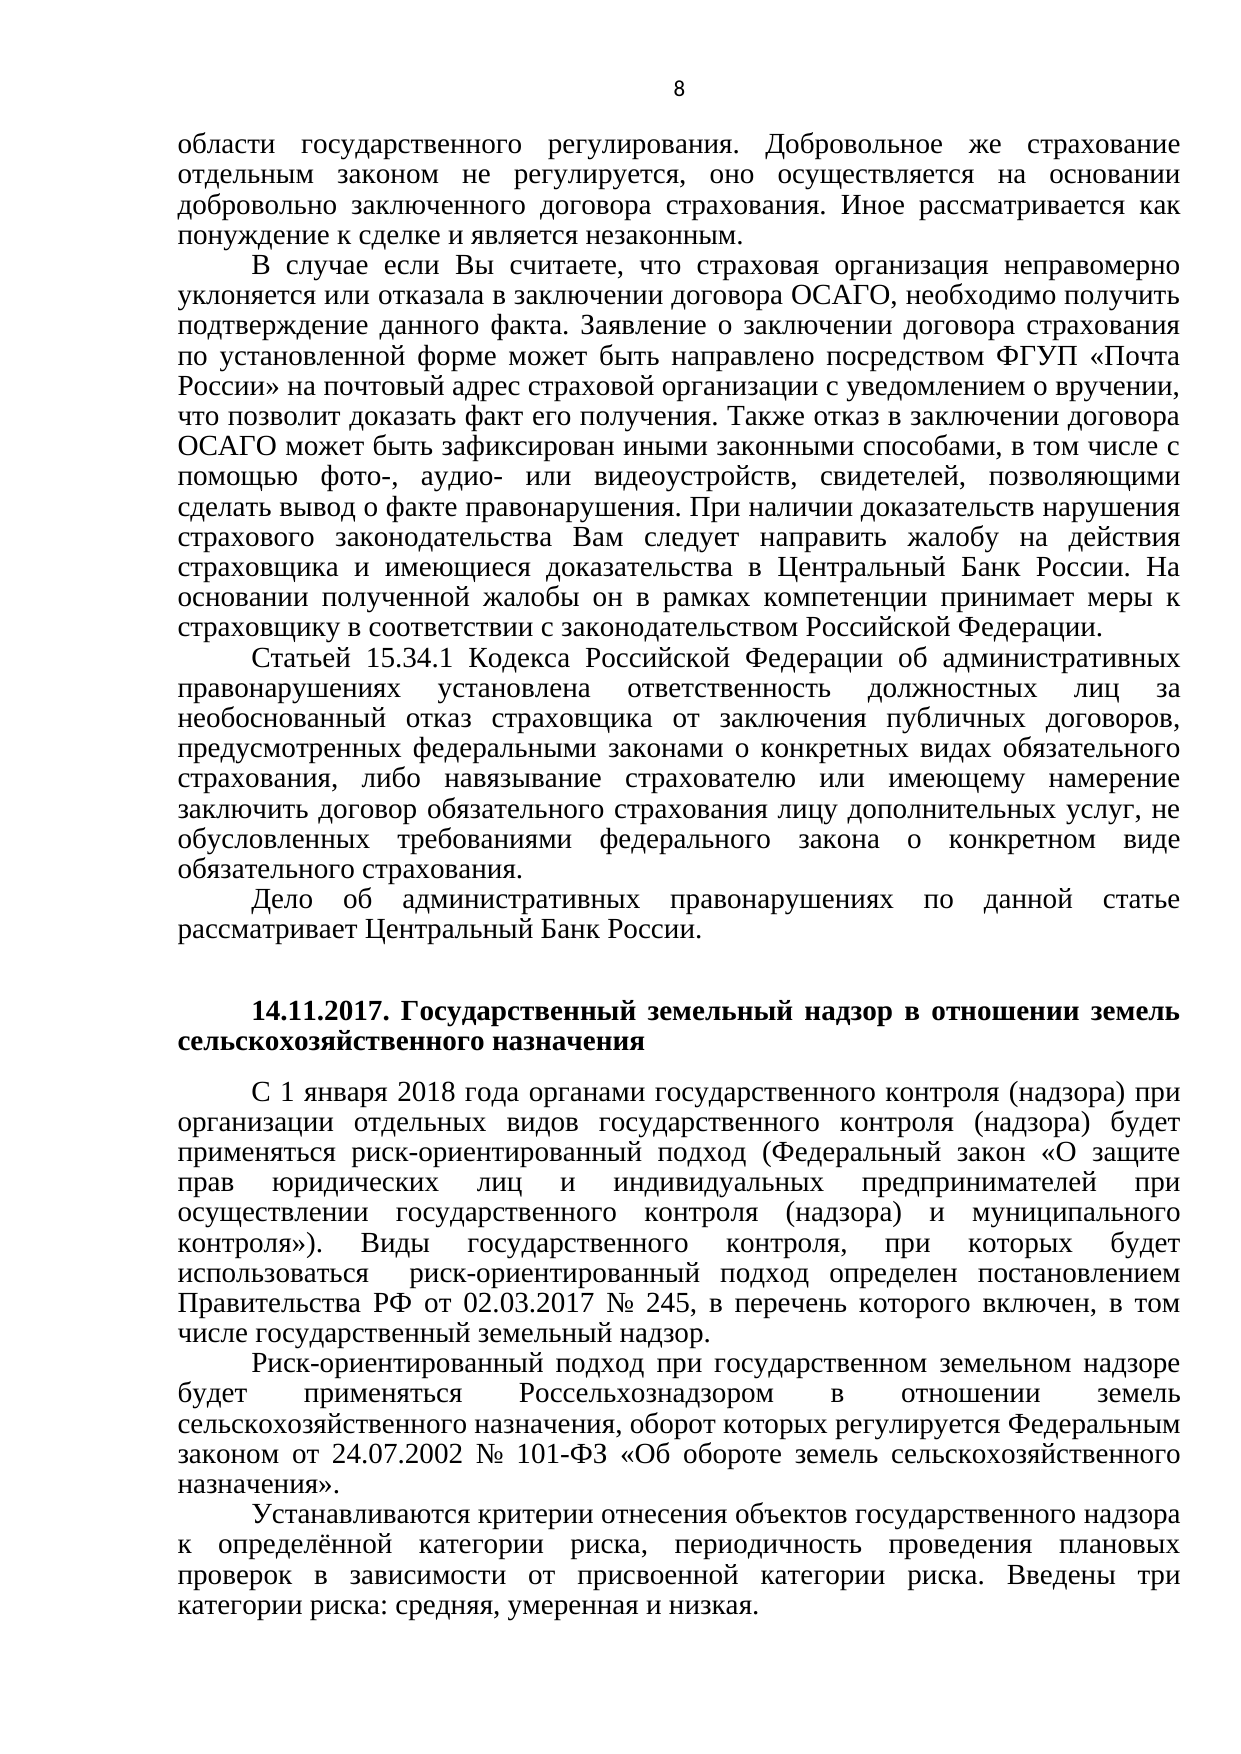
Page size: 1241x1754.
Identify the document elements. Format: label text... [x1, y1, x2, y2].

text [177, 130, 1181, 251]
text 14.11.2017. Государственный земельный надзор в отношении земель сельскохозяйственного назначения [177, 996, 1181, 1056]
text Устанавливаются критерии отнесения объектов государственного надзора к определённой категории риска, периодичность проведения плановых проверок в зависимости от присвоенной категории риска. Введены три категории риска: средняя, умеренная и низкая. [177, 1500, 1181, 1621]
text С 1 января 2018 года органами государственного контроля (надзора) при организации отдельных видов государственного контроля (надзора) будет применяться риск-ориентированный подход (Федеральный закон «О защите прав юридических лиц и индивидуальных предпринимателей при осуществлении государственного контроля (надзора) и муниципального контроля»). Виды государственного контроля, при которых будет использоваться риск-ориентированный подход определен постановлением Правительства РФ от 02.03.2017 № 245, в перечень которого включен, в том числе государственный земельный надзор. [177, 1077, 1181, 1349]
text Дело об административных правонарушениях по данной статье рассматривает Центральный Банк России. [177, 885, 1181, 945]
text Риск-ориентированный подход при государственном земельном надзоре будет применяться Россельхознадзором в отношении земель сельскохозяйственного назначения, оборот которых регулируется Федеральным законом от 24.07.2002 № 101-ФЗ «Об обороте земель сельскохозяйственного назначения». [177, 1349, 1181, 1500]
text В случае если Вы считаете, что страховая организация неправомерно уклоняется или отказала в заключении договора ОСАГО, необходимо получить подтверждение данного факта. Заявление о заключении договора страхования по установленной форме может быть направлено посредством ФГУП «Почта России» на почтовый адрес страховой организации с уведомлением о вручении, что позволит доказать факт его получения. Также отказ в заключении договора ОСАГО может быть зафиксирован иными законными способами, в том числе с помощью фото-, аудио- или видеоустройств, свидетелей, позволяющими сделать вывод о факте правонарушения. При наличии доказательств нарушения страхового законодательства Вам следует направить жалобу на действия страховщика и имеющиеся доказательства в Центральный Банк России. На основании полученной жалобы он в рамках компетенции принимает меры к страховщику в соответствии с законодательством Российской Федерации. [177, 251, 1181, 643]
text Статьей 15.34.1 Кодекса Российской Федерации об административных правонарушениях установлена ответственность должностных лиц за необоснованный отказ страховщика от заключения публичных договоров, предусмотренных федеральными законами о конкретных видах обязательного страхования, либо навязывание страхователю или имеющему намерение заключить договор обязательного страхования лицу дополнительных услуг, не обусловленных требованиями федерального закона о конкретном виде обязательного страхования. [177, 643, 1181, 885]
